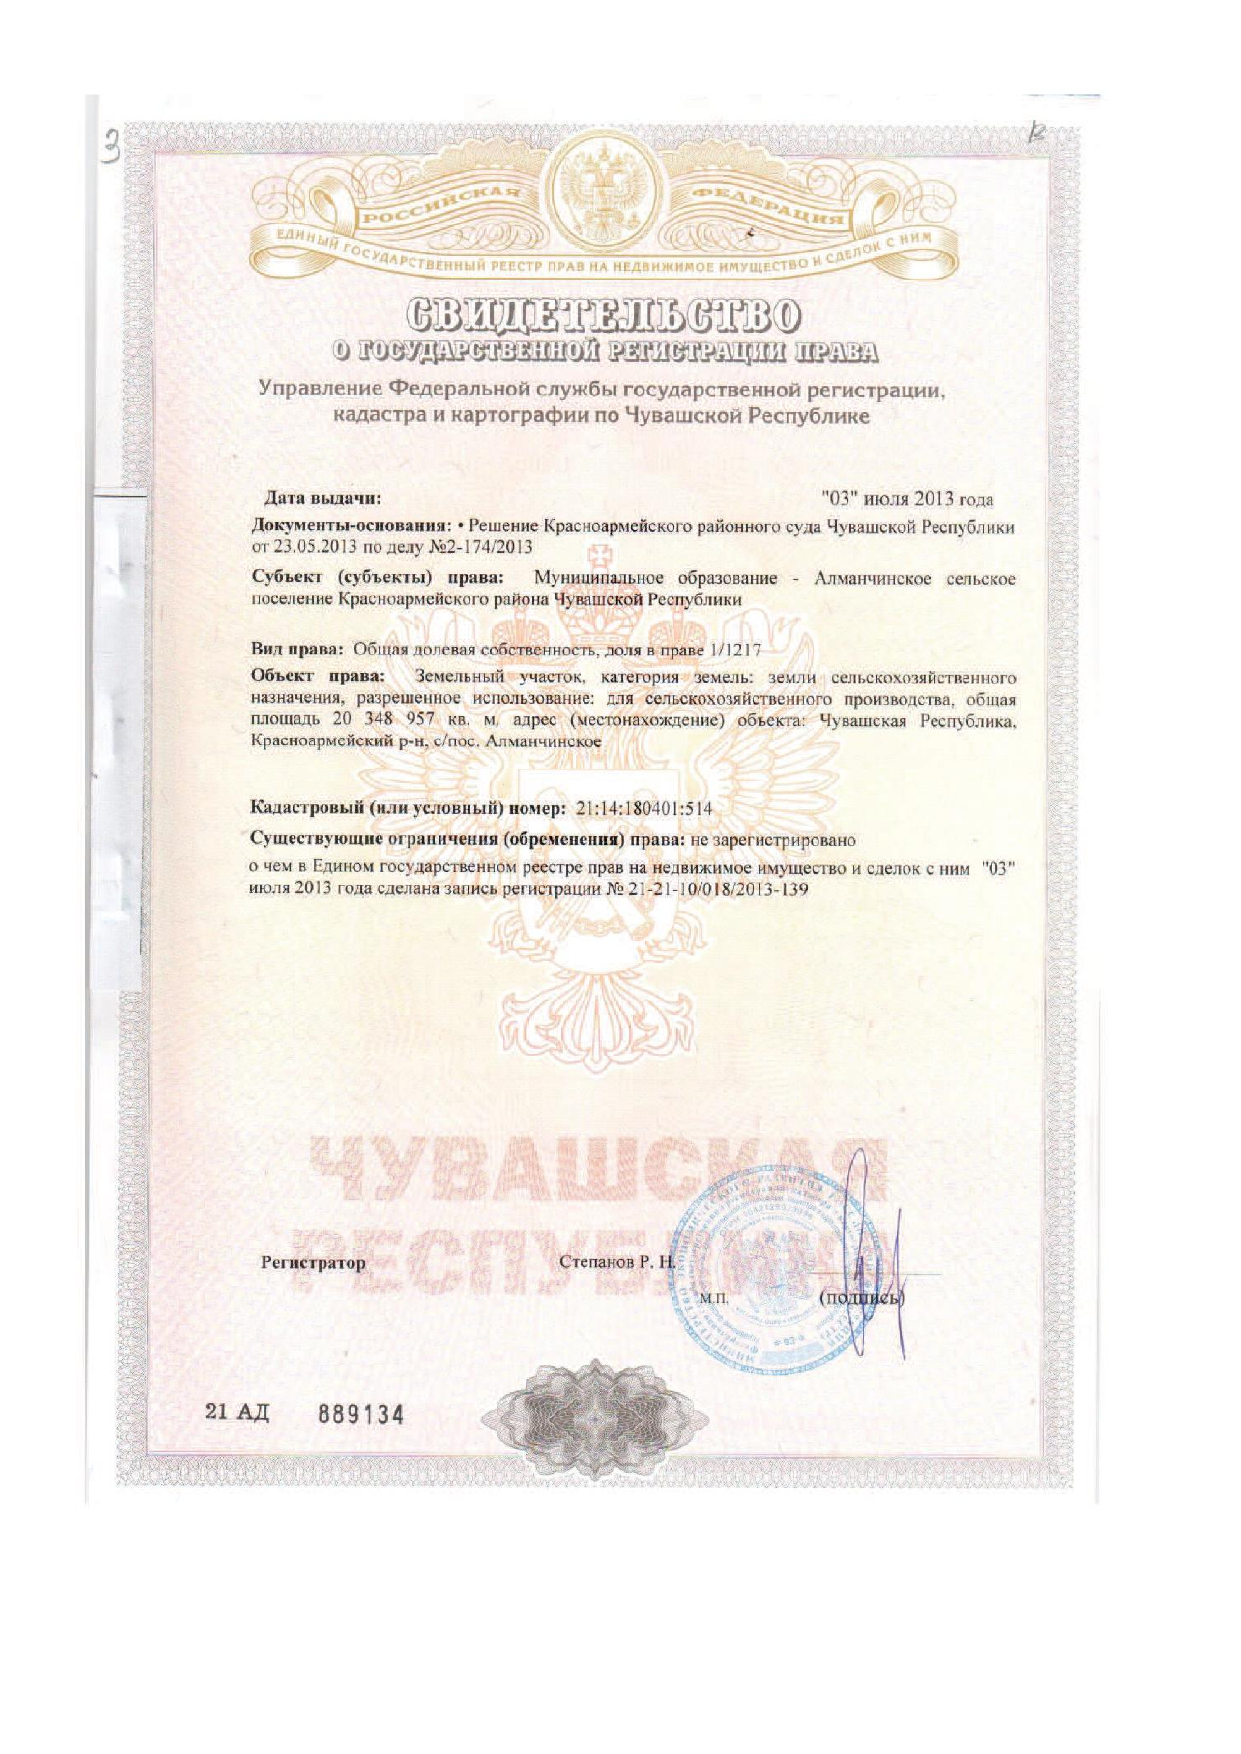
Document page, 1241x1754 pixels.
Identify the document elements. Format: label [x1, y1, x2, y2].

picture [75, 74, 1108, 1536]
